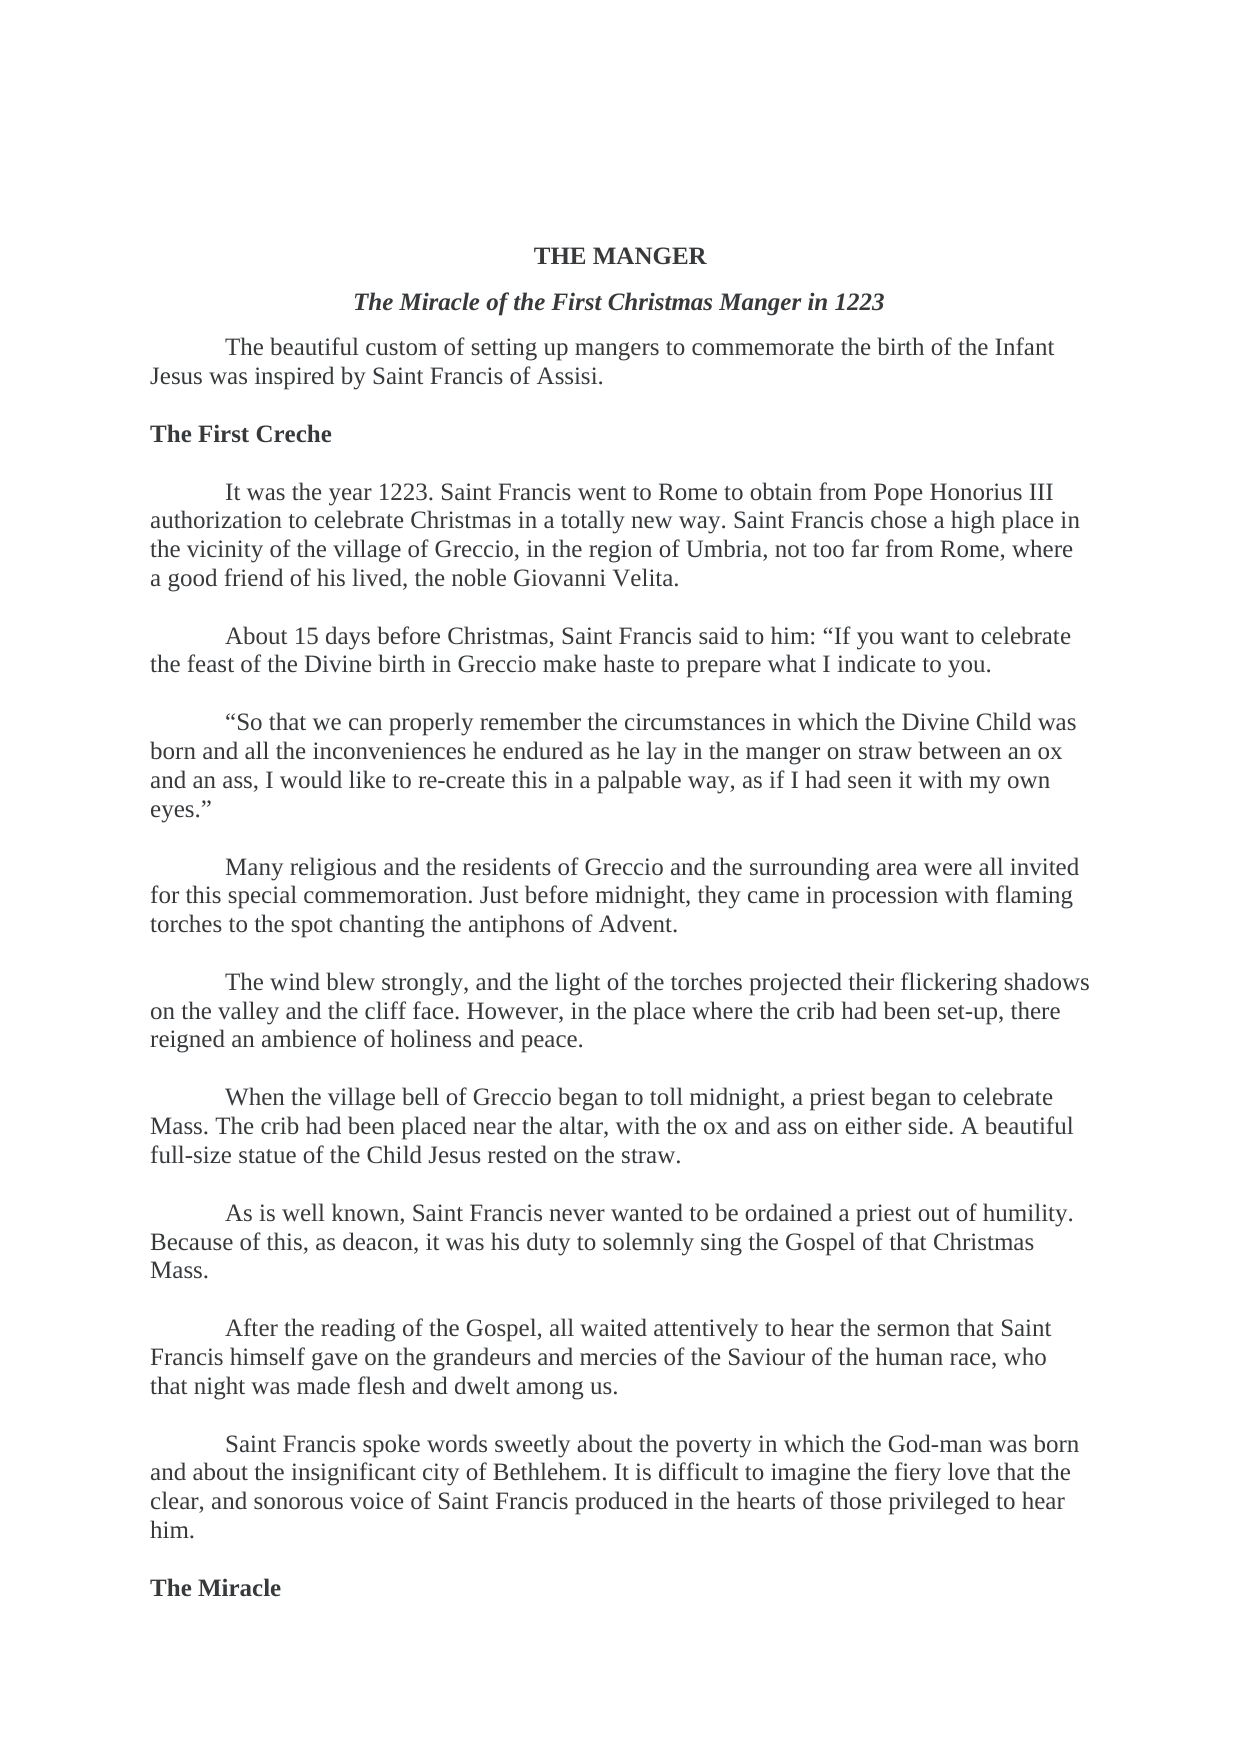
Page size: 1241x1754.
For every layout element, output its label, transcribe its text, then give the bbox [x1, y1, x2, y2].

text The wind blew strongly, and the light of the torches projected their flickering shadows on the valley and the cliff face. However, in the place where the crib had been set-up, there reigned an ambience of holiness and peace. [150, 967, 1090, 1053]
text The First Creche [150, 419, 1090, 447]
text It was the year 1223. Saint Francis went to Rome to obtain from Pope Honorius III authorization to celebrate Christmas in a totally new way. Saint Francis chose a high place in the vicinity of the village of Greccio, in the region of Umbria, not too far from Rome, where a good friend of his lived, the noble Giovanni Velita. [150, 477, 1090, 592]
text “So that we can properly remember the circumstances in which the Divine Child was born and all the inconveniences he endured as he lay in the manger on straw between an ox and an ass, I would like to re-create this in a palpable way, as if I had seen it with my own eyes.” [150, 707, 1090, 822]
text After the reading of the Gospel, all waited attentively to hear the sermon that Saint Francis himself gave on the grandeurs and mercies of the Saviour of the human race, who that night was made flesh and dwelt among us. [150, 1313, 1090, 1399]
text As is well known, Saint Francis never wanted to be ordained a priest out of humility. Because of this, as deacon, it was his duty to solemnly sing the Gospel of that Christmas Mass. [150, 1198, 1090, 1284]
text Many religious and the residents of Greccio and the surrounding area were all invited for this special commemoration. Just before midnight, they came in procession with flaming torches to the spot chanting the antiphons of Advent. [150, 852, 1090, 938]
text THE MANGER [150, 241, 1090, 270]
text About 15 days before Christmas, Saint Francis said to him: “If you want to celebrate the feast of the Divine birth in Greccio make haste to prepare what I indicate to you. [150, 621, 1090, 678]
text Saint Francis spoke words sweetly about the poverty in which the God-man was born and about the insignificant city of Bethlehem. It is difficult to imagine the fiery love that the clear, and sonorous voice of Saint Francis produced in the hearts of those privileged to hear him. [150, 1429, 1090, 1544]
text When the village bell of Greccio began to toll midnight, a priest began to celebrate Mass. The crib had been placed near the altar, with the ox and ass on either side. A beautiful full-size statue of the Child Jesus rested on the straw. [150, 1082, 1090, 1169]
text The Miracle [150, 1573, 1090, 1602]
text The beautiful custom of setting up mangers to commemorate the birth of the Infant Jesus was inspired by Saint Francis of Assisi. [150, 332, 1090, 389]
text The Miracle of the First Christmas Manger in 1223 [150, 287, 1090, 315]
